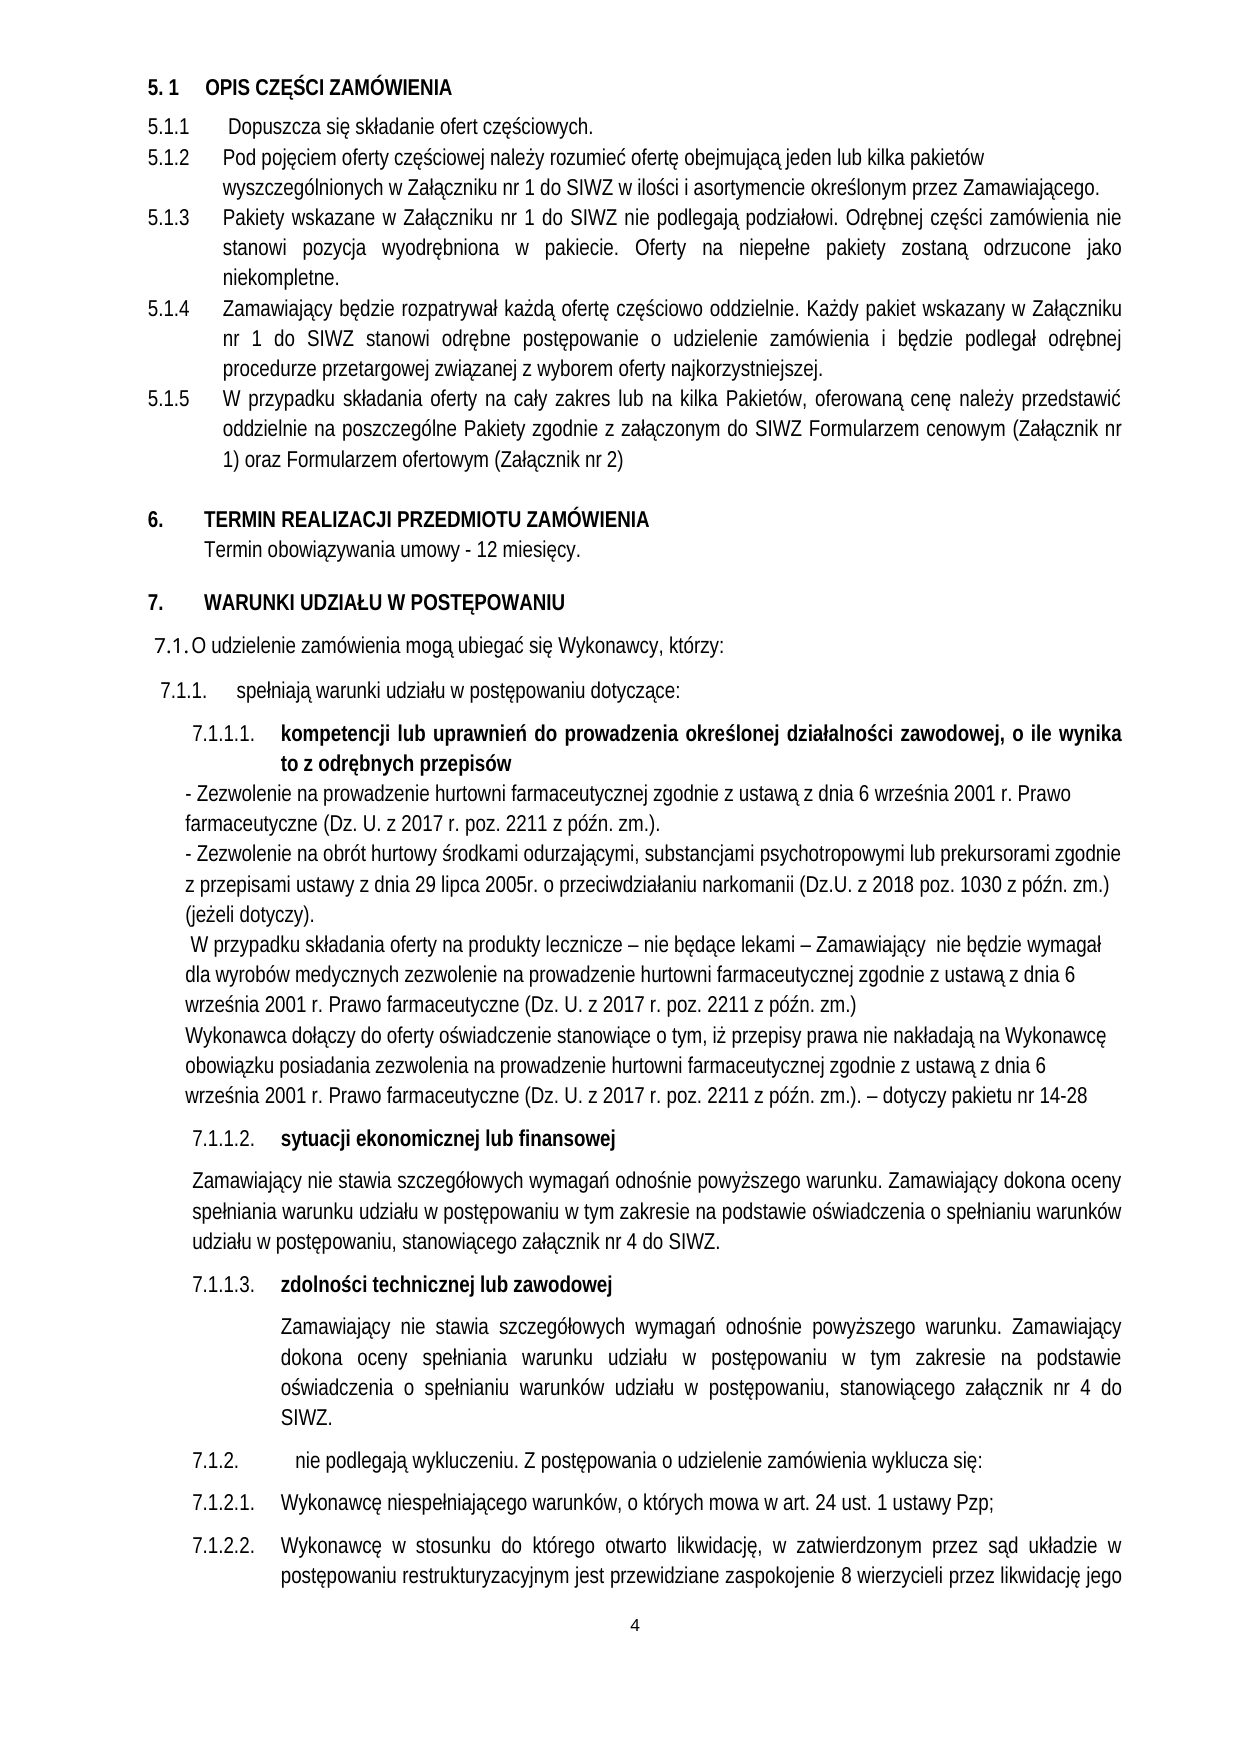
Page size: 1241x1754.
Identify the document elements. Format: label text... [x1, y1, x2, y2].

text 6. TERMIN REALIZACJI PRZEDMIOTU ZAMÓWIENIA [148, 506, 1122, 532]
list kompetencji lub uprawnień do prowadzenia określonej działalności zawodowej, o ile wynika to z odrębnych przepisów [192, 719, 1122, 776]
list Wykonawcę niespełniającego warunków, o których mowa w art. 24 ust. 1 ustawy Pzp; [192, 1489, 1122, 1516]
text 5. 1 OPIS CZĘŚCI ZAMÓWIENIA [148, 74, 1122, 100]
list - Zezwolenie na obrót hurtowy środkami odurzającymi, substancjami psychotropowymi lub prekursorami zgodnie z przepisami ustawy z dnia 29 lipca 2005r. o przeciwdziałaniu narkomanii (Dz.U. z 2018 poz. 1030 z późn. zm.) (jeżeli dotyczy). [185, 840, 1122, 927]
list Zamawiający nie stawia szczegółowych wymagań odnośnie powyższego warunku. Zamawiający dokona oceny spełniania warunku udziału w postępowaniu w tym zakresie na podstawie oświadczenia o spełnianiu warunków udziału w postępowaniu, stanowiącego załącznik nr 4 do SIWZ. [281, 1313, 1122, 1430]
list wyszczególnionych w Załączniku nr 1 do SIWZ w ilości i asortymencie określonym przez Zamawiającego. [223, 174, 1122, 200]
list Zamawiający nie stawia szczegółowych wymagań odnośnie powyższego warunku. Zamawiający dokona oceny spełniania warunku udziału w postępowaniu w tym zakresie na podstawie oświadczenia o spełnianiu warunków udziału w postępowaniu, stanowiącego załącznik nr 4 do SIWZ. [192, 1167, 1122, 1254]
list spełniają warunki udziału w postępowaniu dotyczące: [160, 677, 1122, 703]
list Zamawiający będzie rozpatrywał każdą ofertę częściowo oddzielnie. Każdy pakiet wskazany w Załączniku nr 1 do SIWZ stanowi odrębne postępowanie o udzielenie zamówienia i będzie podlegał odrębnej procedurze przetargowej związanej z wyborem oferty najkorzystniejszej. [148, 294, 1122, 381]
list nie podlegają wykluczeniu. Z postępowania o udzielenie zamówienia wyklucza się: [192, 1447, 1122, 1473]
list sytuacji ekonomicznej lub finansowej [192, 1125, 1122, 1151]
list Pakiety wskazane w Załączniku nr 1 do SIWZ nie podlegają podziałowi. Odrębnej części zamówienia nie stanowi pozycja wyodrębniona w pakiecie. Oferty na niepełne pakiety zostaną odrzucone jako niekompletne. [148, 204, 1122, 291]
list W przypadku składania oferty na produkty lecznicze – nie będące lekami – Zamawiający nie będzie wymagał dla wyrobów medycznych zezwolenie na prowadzenie hurtowni farmaceutycznej zgodnie z ustawą z dnia 6 września 2001 r. Prawo farmaceutyczne (Dz. U. z 2017 r. poz. 2211 z późn. zm.) [185, 931, 1122, 1018]
list Dopuszcza się składanie ofert częściowych. [148, 113, 1122, 140]
text 7. WARUNKI UDZIAŁU W POSTĘPOWANIU [148, 589, 1122, 615]
list Pod pojęciem oferty częściowej należy rozumieć ofertę obejmującą jeden lub kilka pakietów [148, 143, 1122, 170]
list - Zezwolenie na prowadzenie hurtowni farmaceutycznej zgodnie z ustawą z dnia 6 września 2001 r. Prawo farmaceutyczne (Dz. U. z 2017 r. poz. 2211 z późn. zm.). [185, 780, 1122, 836]
list W przypadku składania oferty na cały zakres lub na kilka Pakietów, oferowaną cenę należy przedstawić oddzielnie na poszczególne Pakiety zgodnie z załączonym do SIWZ Formularzem cenowym (Załącznik nr 1) oraz Formularzem ofertowym (Załącznik nr 2) [148, 385, 1122, 472]
list zdolności technicznej lub zawodowej [192, 1271, 1122, 1297]
list Wykonawca dołączy do oferty oświadczenie stanowiące o tym, iż przepisy prawa nie nakładają na Wykonawcę obowiązku posiadania zezwolenia na prowadzenie hurtowni farmaceutycznej zgodnie z ustawą z dnia 6 września 2001 r. Prawo farmaceutyczne (Dz. U. z 2017 r. poz. 2211 z późn. zm.). – dotyczy pakietu nr 14-28 [185, 1022, 1122, 1108]
list O udzielenie zamówienia mogą ubiegać się Wykonawcy, którzy: [154, 632, 1122, 660]
text Termin obowiązywania umowy - 12 miesięcy. [204, 536, 1122, 563]
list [192, 1532, 1122, 1588]
